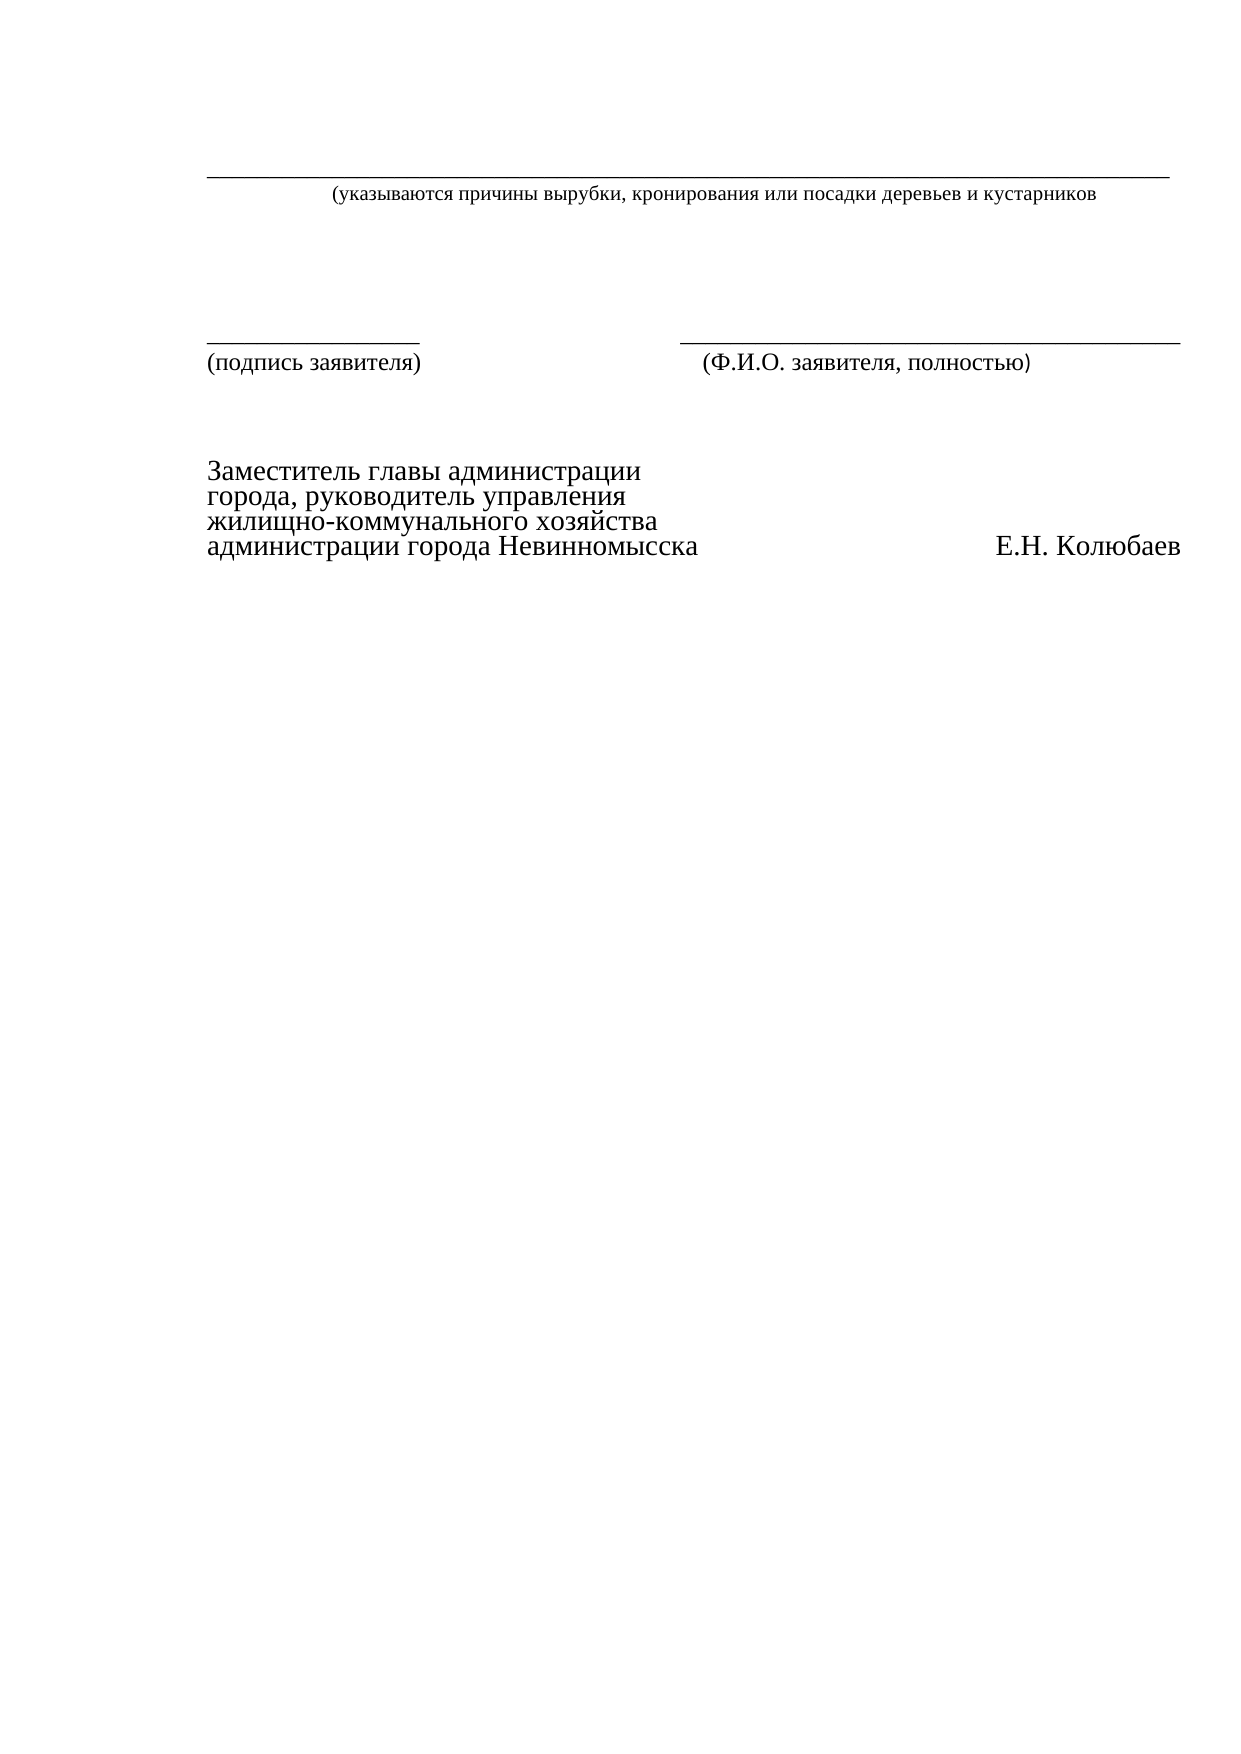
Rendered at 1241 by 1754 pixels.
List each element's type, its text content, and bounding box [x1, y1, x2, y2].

text _________________ ________________________________________ (подпись заявителя) (Ф.И.О. заявителя, полностью) [207, 318, 1181, 376]
text города, руководитель управления [207, 485, 1181, 510]
text администрации города Невинномысска Е.Н. Колюбаев [207, 535, 1181, 560]
text Заместитель главы администрации [207, 460, 1181, 485]
text (указываются причины вырубки, кронирования или посадки деревьев и кустарников [207, 180, 1181, 204]
text жилищно-коммунального хозяйства [207, 510, 1181, 535]
text _____________________________________________________________________________ [207, 152, 1181, 180]
